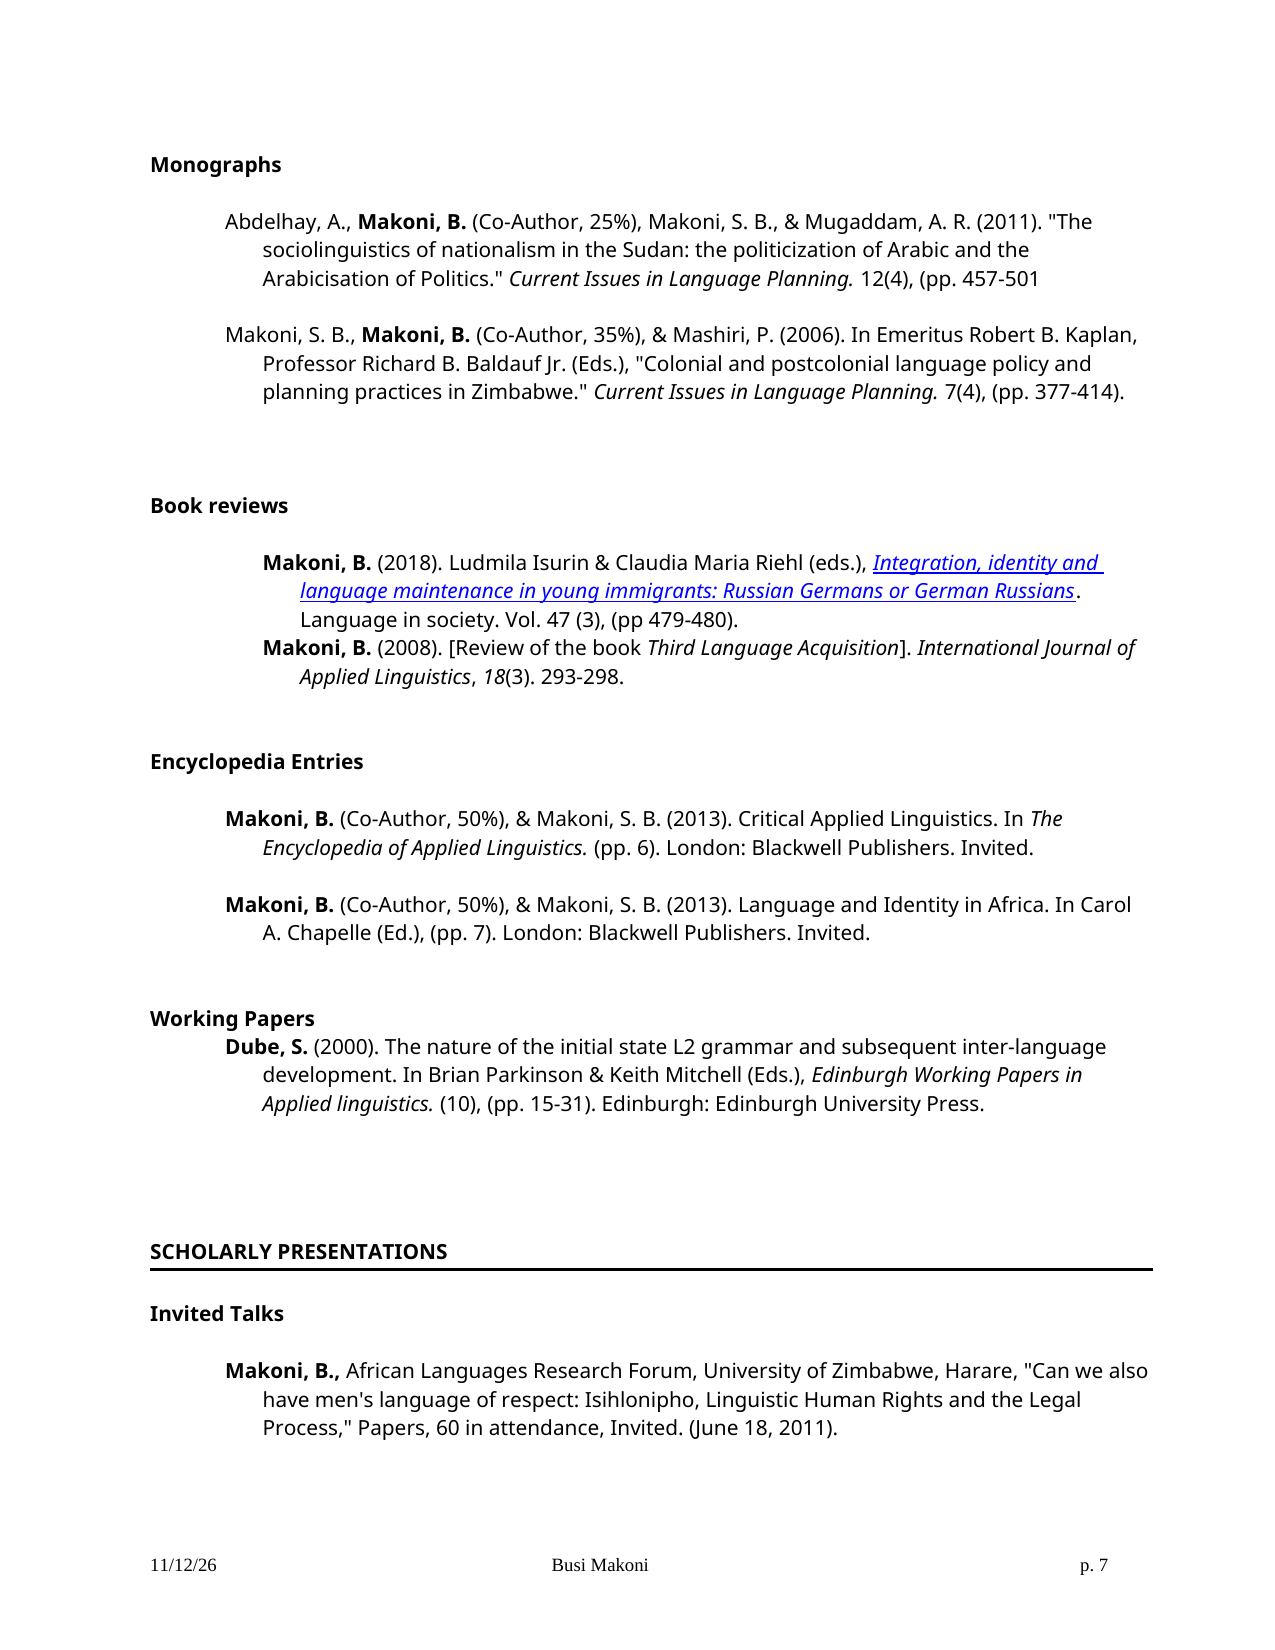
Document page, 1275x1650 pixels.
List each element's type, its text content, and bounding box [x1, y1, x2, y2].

text Dube, S. (2000). The nature of the initial state L2 grammar and subsequent inter-language development. In Brian Parkinson & Keith Mitchell (Eds.), Edinburgh Working Papers in Applied linguistics. (10), (pp. 15-31). Edinburgh: Edinburgh University Press. [225, 1032, 1153, 1117]
text Makoni, S. B., Makoni, B. (Co-Author, 35%), & Mashiri, P. (2006). In Emeritus Robert B. Kaplan, Professor Richard B. Baldauf Jr. (Eds.), "Colonial and postcolonial language policy and planning practices in Zimbabwe." Current Issues in Language Planning. 7(4), (pp. 377-414). [225, 321, 1153, 406]
text Makoni, B. (Co-Author, 50%), & Makoni, S. B. (2013). Language and Identity in Africa. In Carol A. Chapelle (Ed.), (pp. 7). London: Blackwell Publishers. Invited. [225, 890, 1153, 947]
text Encyclopedia Entries [150, 747, 1153, 776]
text Abdelhay, A., Makoni, B. (Co-Author, 25%), Makoni, S. B., & Mugaddam, A. R. (2011). "The sociolinguistics of nationalism in the Sudan: the politicization of Arabic and the Arabicisation of Politics." Current Issues in Language Planning. 12(4), (pp. 457-501 [225, 207, 1153, 292]
text Monographs [150, 150, 1153, 178]
text Book reviews [150, 491, 1153, 520]
text Makoni, B. (Co-Author, 50%), & Makoni, S. B. (2013). Critical Applied Linguistics. In The Encyclopedia of Applied Linguistics. (pp. 6). London: Blackwell Publishers. Invited. [225, 804, 1153, 861]
text Makoni, B. (2018). Ludmila Isurin & Claudia Maria Riehl (eds.), Integration, identity and language maintenance in young immigrants: Russian Germans or German Russians. Language in society. Vol. 47 (3), (pp 479-480). [262, 548, 1153, 633]
text Makoni, B., African Languages Research Forum, University of Zimbabwe, Harare, "Can we also have men's language of respect: Isihlonipho, Linguistic Human Rights and the Legal Process," Papers, 60 in attendance, Invited. (June 18, 2011). [225, 1356, 1153, 1442]
list Invited Talks [150, 1299, 1153, 1328]
text Makoni, B. (2008). [Review of the book Third Language Acquisition]. International Journal of Applied Linguistics, 18(3). 293-298. [262, 633, 1153, 690]
text Working Papers [150, 1004, 1153, 1032]
text SCHOLARLY PRESENTATIONS [150, 1237, 1153, 1268]
